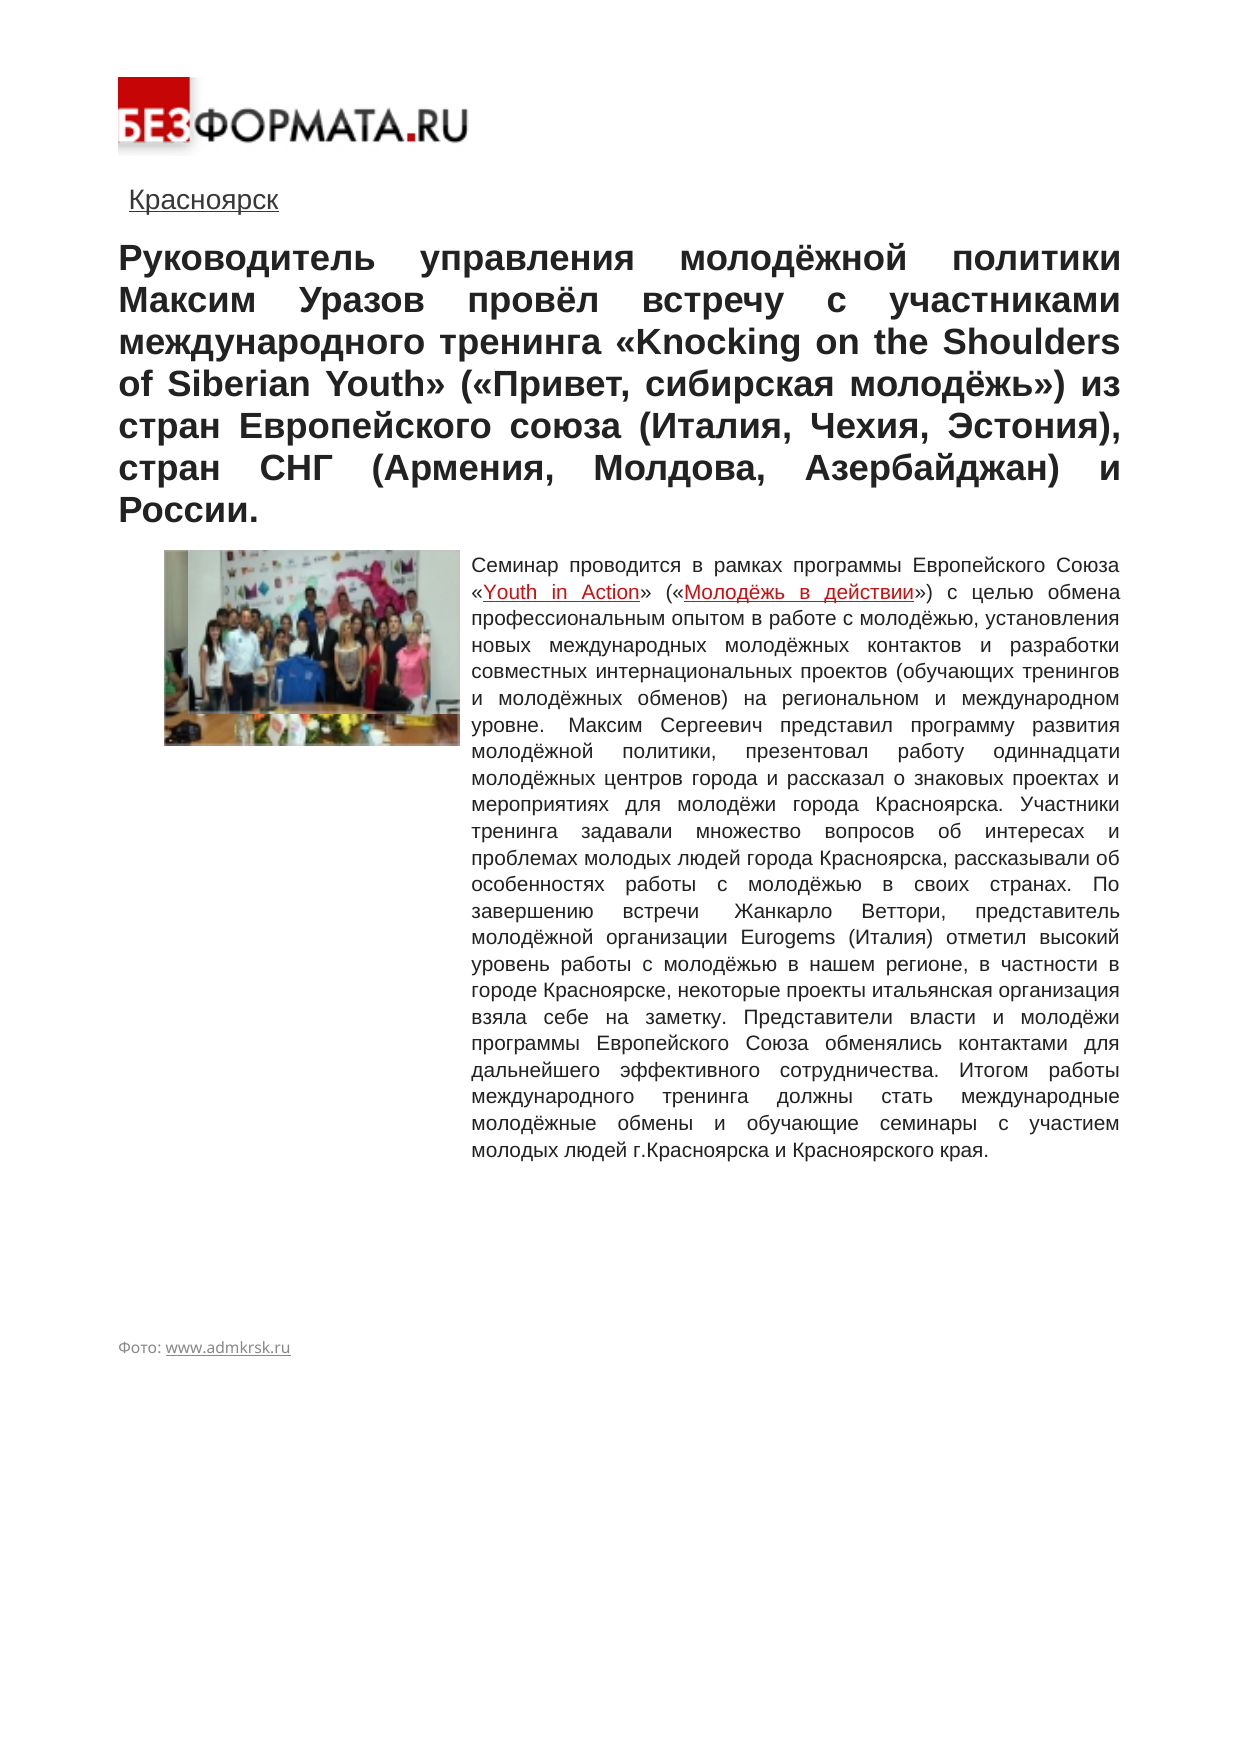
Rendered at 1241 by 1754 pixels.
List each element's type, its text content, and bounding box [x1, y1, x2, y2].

text Красноярск [118, 176, 1122, 215]
text Фото: www.admkrsk.ru [118, 1332, 1122, 1358]
text Руководитель управления молодёжной политики Максим Уразов провёл встречу с участниками международного тренинга «Knocking on the Shoulders of Siberian Youth» («Привет, сибирская молодёжь») из стран Европейского союза (Италия, Чехия, Эстония), стран СНГ (Армения, Молдова, Азербайджан) и России. [118, 236, 1122, 530]
table_header Семинар проводится в рамках программы Европейского Союза «Youth in Action» («Молодёжь в действии») с целью обмена профессиональным опытом в работе с молодёжью, установления новых международных молодёжных контактов и разработки совместных интернациональных проектов (обучающих тренингов и молодёжных обменов) на региональном и международном уровне. Максим Сергеевич представил программу развития молодёжной политики, презентовал работу одиннадцати молодёжных центров города и рассказал о знаковых проектах и мероприятиях для молодёжи города Красноярска. Участники тренинга задавали множество вопросов об интересах и проблемах молодых людей города Красноярска, рассказывали об особенностях работы с молодёжью в своих странах. По завершению встречи Жанкарло Веттори, представитель молодёжной организации Eurogems (Италия) отметил высокий уровень работы с молодёжью в нашем регионе, в частности в городе Красноярске, некоторые проекты итальянская организация взяла себе на заметку. Представители власти и молодёжи программы Европейского Союза обменялись контактами для дальнейшего эффективного сотрудничества. Итогом работы международного тренинга должны стать международные молодёжные обмены и обучающие семинары с участием молодых людей г.Красноярска и Красноярского края. [460, 551, 1132, 1247]
table_header [107, 551, 460, 1247]
picture [164, 550, 460, 746]
picture [118, 77, 478, 156]
